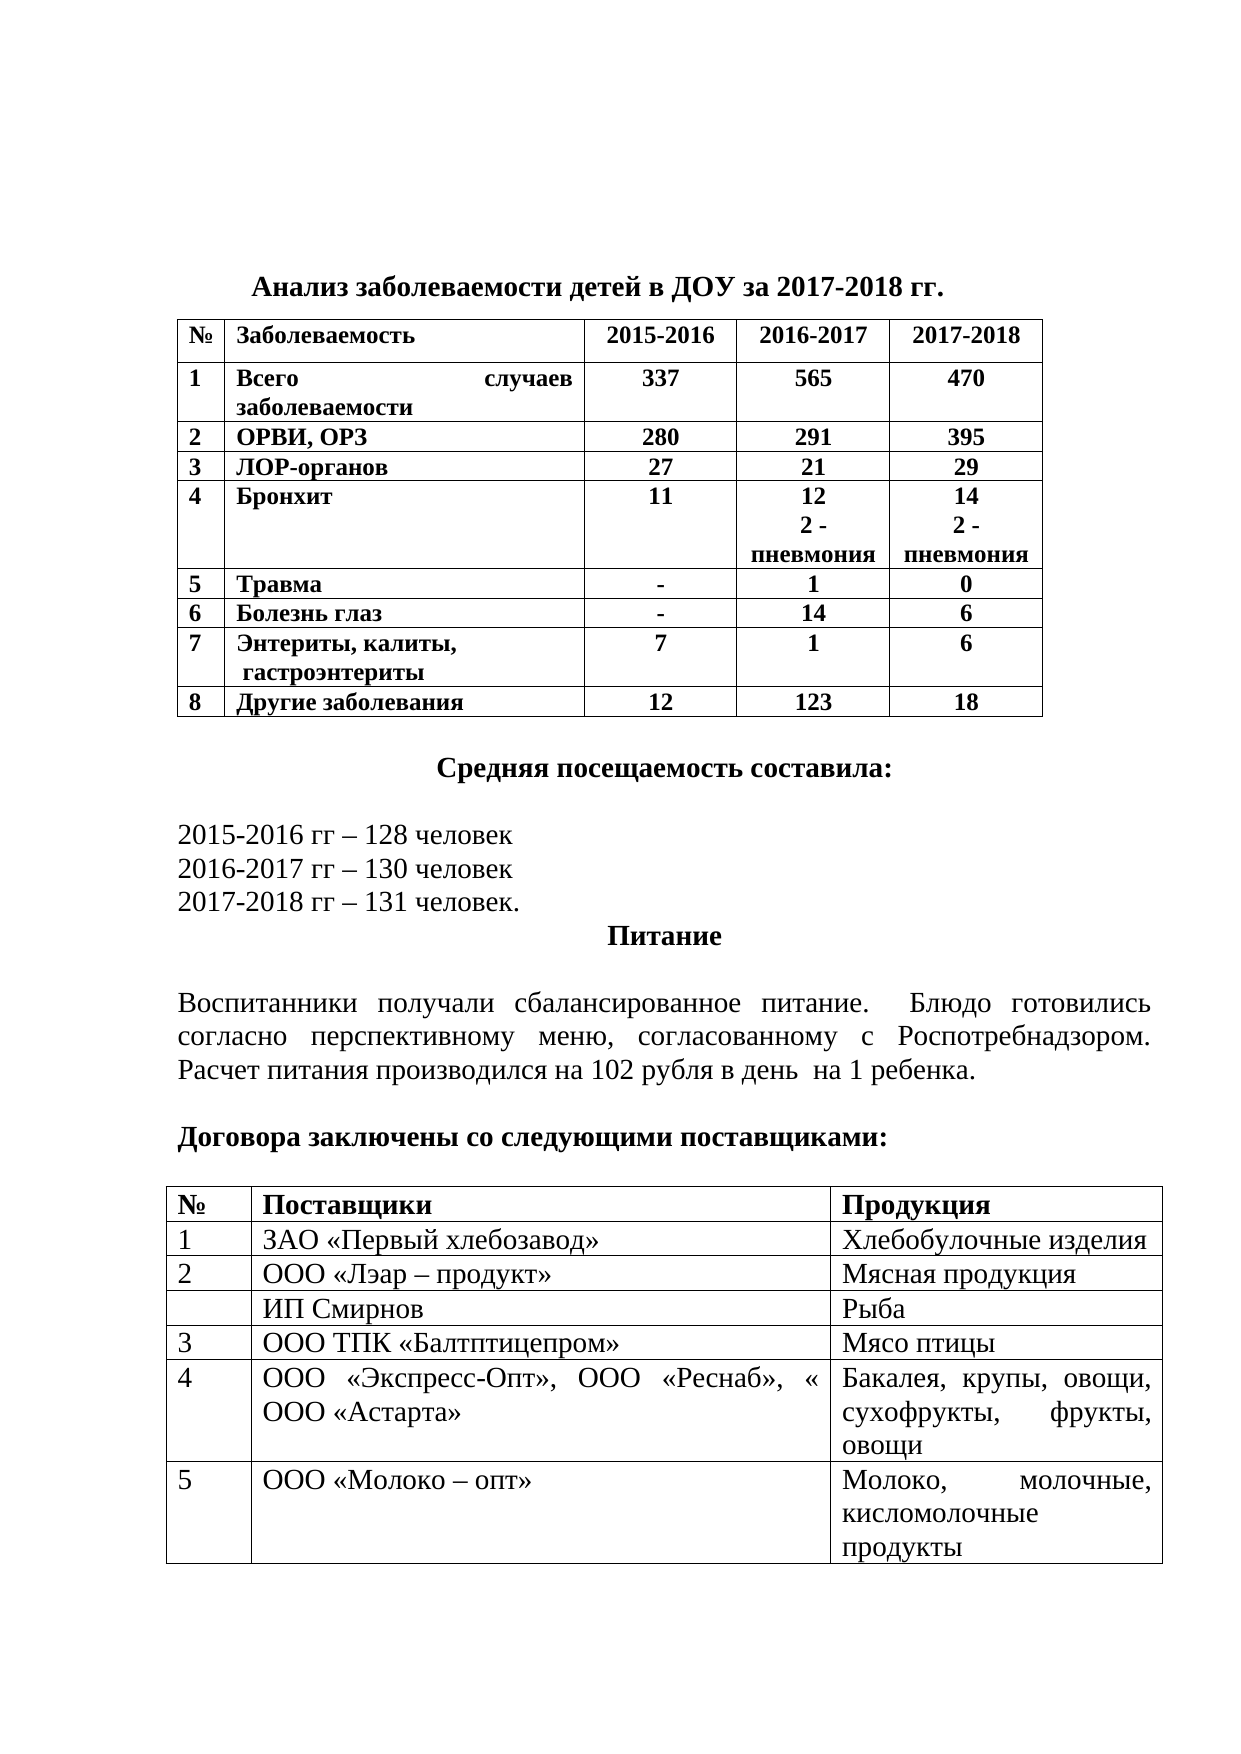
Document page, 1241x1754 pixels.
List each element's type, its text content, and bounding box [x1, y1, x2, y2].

table_cell 2 [178, 422, 224, 451]
table_cell 1 [737, 628, 889, 686]
table_cell Всего случаев заболеваемости [225, 363, 584, 421]
table_cell 1 [178, 363, 224, 421]
table_cell ИП Смирнов [252, 1291, 830, 1324]
table_cell 6 [890, 628, 1042, 686]
table_cell 565 [737, 363, 889, 421]
table_header Поставщики [252, 1187, 830, 1221]
table_cell [167, 1291, 251, 1324]
table_cell ООО ТПК «Балтптицепром» [252, 1326, 830, 1359]
table_cell Энтериты, калиты, гастроэнтериты [225, 628, 584, 686]
text Договора заключены со следующими поставщиками: [177, 1119, 1152, 1153]
table_cell Бакалея, крупы, овощи, сухофрукты, фрукты, овощи [831, 1360, 1162, 1461]
table_cell ООО «Молоко – опт» [252, 1462, 830, 1562]
table_cell 3 [178, 452, 224, 480]
table_cell 6 [890, 599, 1042, 627]
table_cell Мясная продукция [831, 1256, 1162, 1290]
table_cell 18 [890, 687, 1042, 716]
table_cell 2 [167, 1256, 251, 1290]
text Воспитанники получали сбалансированное питание. Блюдо готовились согласно перспективному меню, согласованному с Роспотребнадзором. Расчет питания производился на 102 рубля в день на 1 ребенка. [177, 985, 1152, 1086]
table_cell ООО «Экспресс-Опт», ООО «Реснаб», « ООО «Астарта» [252, 1360, 830, 1461]
table_cell 5 [167, 1462, 251, 1562]
table_cell 337 [585, 363, 736, 421]
table_header Продукция [831, 1187, 1162, 1221]
table_cell Болезнь глаз [225, 599, 584, 627]
table_cell 7 [585, 628, 736, 686]
table_cell 470 [890, 363, 1042, 421]
table_cell 21 [737, 452, 889, 480]
table_cell - [585, 599, 736, 627]
text Средняя посещаемость составила: [177, 750, 1152, 784]
table_cell 4 [167, 1360, 251, 1461]
table_cell 14 [737, 599, 889, 627]
table_cell ЗАО «Первый хлебозавод» [252, 1222, 830, 1255]
table_header № [178, 320, 224, 362]
text 2016-2017 гг – 130 человек [177, 851, 1152, 884]
table_header № [167, 1187, 251, 1221]
table_cell 29 [890, 452, 1042, 480]
table_cell Молоко, молочные, кисломолочные продукты [831, 1462, 1162, 1562]
table_cell 4 [178, 481, 224, 568]
table_cell 395 [890, 422, 1042, 451]
table_header 2017-2018 [890, 320, 1042, 362]
table_cell 7 [178, 628, 224, 686]
table_header 2016-2017 [737, 320, 889, 362]
table_cell 27 [585, 452, 736, 480]
table_cell 14 2 - пневмония [890, 481, 1042, 568]
table_cell 1 [167, 1222, 251, 1255]
table_cell - [585, 569, 736, 597]
table_cell Травма [225, 569, 584, 597]
table_cell 0 [890, 569, 1042, 597]
table_cell 5 [178, 569, 224, 597]
text 2017-2018 гг – 131 человек. [177, 884, 1152, 918]
table_cell 12 [585, 687, 736, 716]
table_cell Бронхит [225, 481, 584, 568]
table_cell 291 [737, 422, 889, 451]
table_cell 6 [178, 599, 224, 627]
table_cell ЛОР-органов [225, 452, 584, 480]
table_cell 1 [737, 569, 889, 597]
table_cell ООО «Лэар – продукт» [252, 1256, 830, 1290]
table_cell ОРВИ, ОРЗ [225, 422, 584, 451]
table_cell 280 [585, 422, 736, 451]
text Питание [177, 918, 1152, 951]
text 2015-2016 гг – 128 человек [177, 817, 1152, 851]
table_cell 8 [178, 687, 224, 716]
table_cell 12 2 - пневмония [737, 481, 889, 568]
table_cell Другие заболевания [225, 687, 584, 716]
table_header Заболеваемость [225, 320, 584, 362]
table_cell 3 [167, 1326, 251, 1359]
text Анализ заболеваемости детей в ДОУ за 2017-2018 гг. [251, 269, 1152, 303]
table_header 2015-2016 [585, 320, 736, 362]
table_cell Мясо птицы [831, 1326, 1162, 1359]
table_cell Рыба [831, 1291, 1162, 1324]
table_cell 123 [737, 687, 889, 716]
table_cell Хлебобулочные изделия [831, 1222, 1162, 1255]
table_cell 11 [585, 481, 736, 568]
